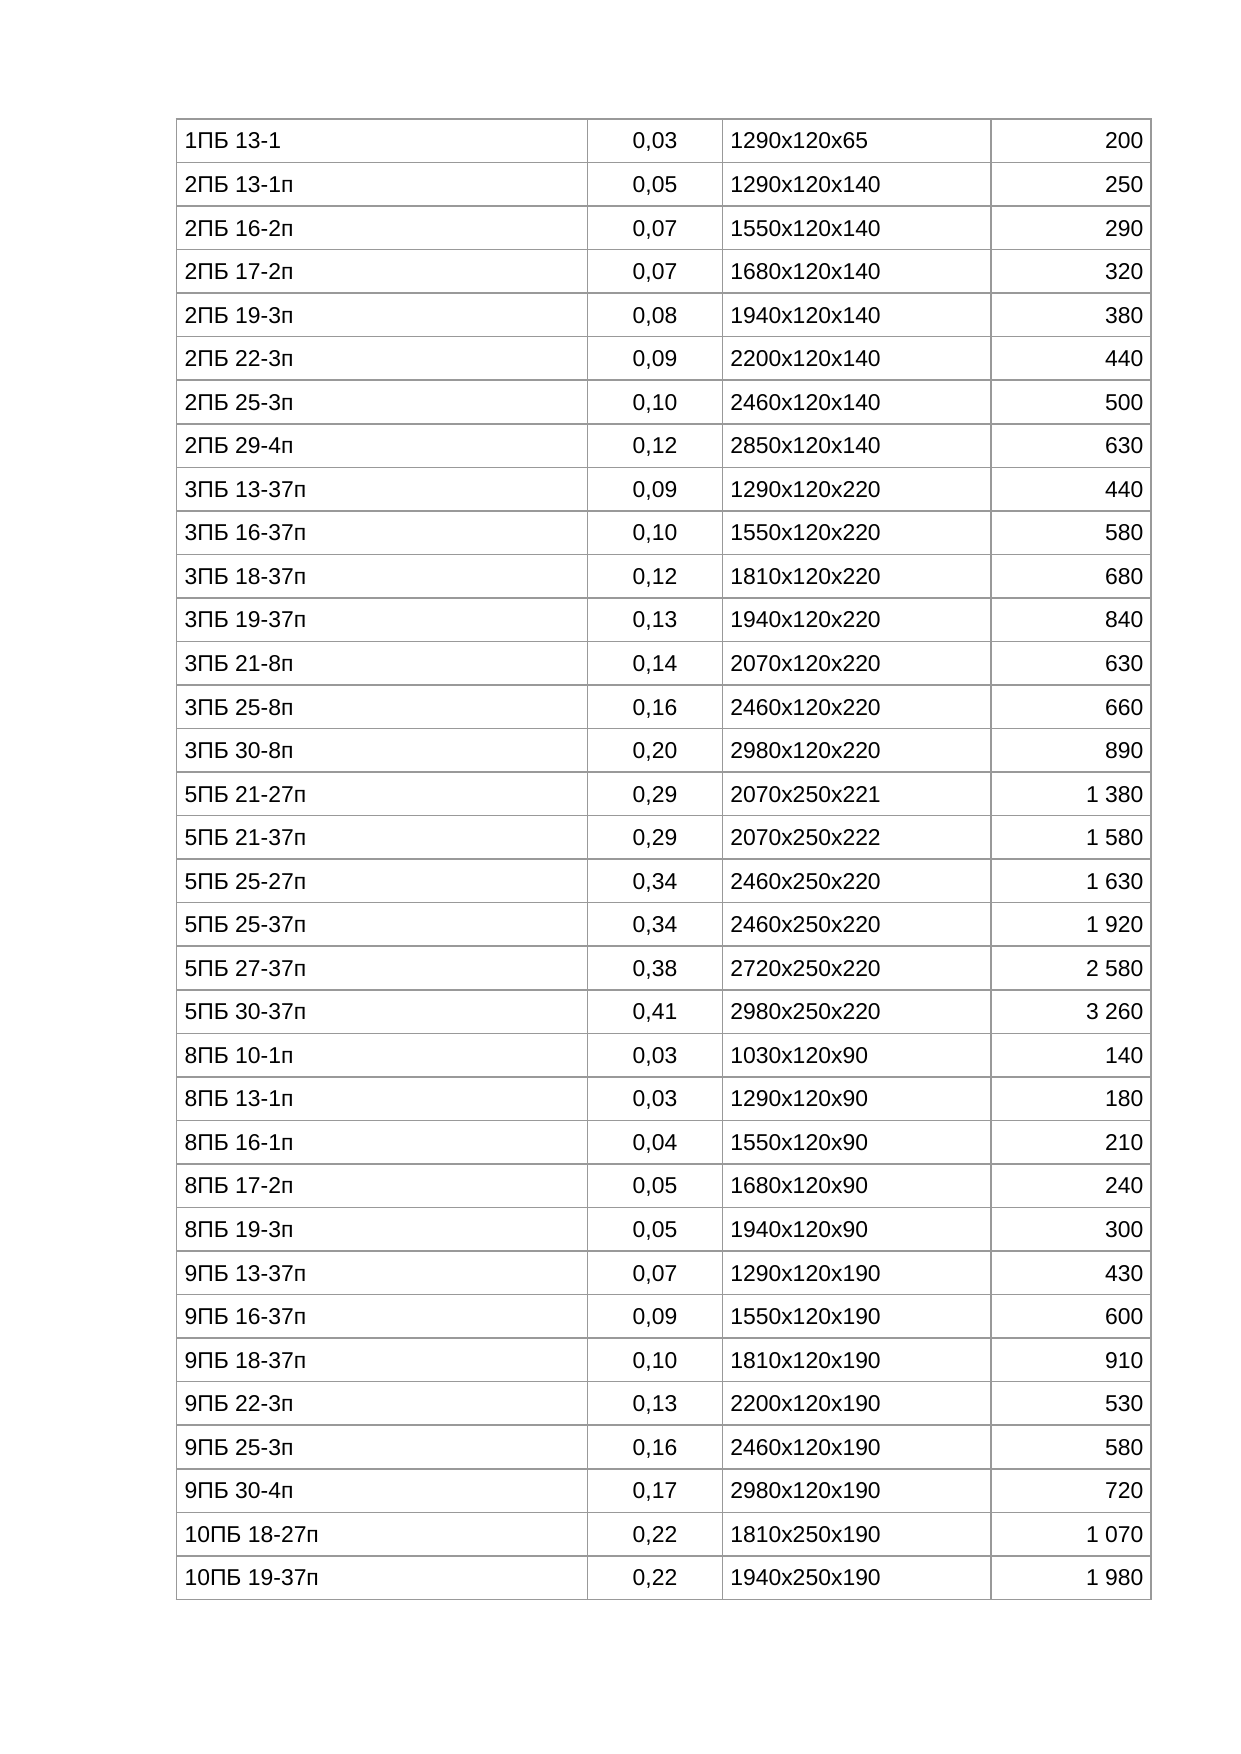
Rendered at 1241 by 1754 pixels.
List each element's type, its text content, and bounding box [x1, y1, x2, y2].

table_cell 1 580 [992, 816, 1150, 858]
table_cell 2ПБ 19-3п [177, 294, 587, 336]
table_cell 0,10 [588, 1339, 722, 1381]
table_cell 9ПБ 16-37п [177, 1295, 587, 1337]
table_cell 8ПБ 13-1п [177, 1078, 587, 1119]
table_cell 5ПБ 30-37п [177, 991, 587, 1032]
table_cell 2460х120х140 [723, 381, 990, 423]
table_cell 3ПБ 16-37п [177, 512, 587, 553]
table_cell 2ПБ 29-4п [177, 425, 587, 466]
table_cell 0,09 [588, 337, 722, 379]
table_cell 1 980 [992, 1557, 1150, 1598]
table_cell 0,34 [588, 860, 722, 902]
table_cell 0,34 [588, 903, 722, 945]
table_cell 1550х120х190 [723, 1295, 990, 1337]
table_cell 9ПБ 25-3п [177, 1426, 587, 1468]
table_cell 0,16 [588, 1426, 722, 1468]
table_cell 0,03 [588, 1078, 722, 1119]
table_cell 300 [992, 1208, 1150, 1250]
table_cell 1550х120х220 [723, 512, 990, 553]
table_cell 1 070 [992, 1513, 1150, 1555]
table_cell 1810х120х190 [723, 1339, 990, 1381]
table_cell 2460х120х190 [723, 1426, 990, 1468]
table_cell 8ПБ 16-1п [177, 1121, 587, 1163]
table_cell 0,14 [588, 642, 722, 684]
table_cell 0,09 [588, 468, 722, 510]
table_cell 0,10 [588, 381, 722, 423]
table_cell 180 [992, 1078, 1150, 1119]
table_cell 200 [992, 120, 1150, 162]
table_cell 1290х120х65 [723, 120, 990, 162]
table_cell 580 [992, 1426, 1150, 1468]
table_cell 1 630 [992, 860, 1150, 902]
table_cell 1940х120х140 [723, 294, 990, 336]
table_cell 0,12 [588, 425, 722, 466]
table_cell 2460х250х220 [723, 860, 990, 902]
table_cell 10ПБ 18-27п [177, 1513, 587, 1555]
table_cell 9ПБ 22-3п [177, 1382, 587, 1424]
table_cell 1550х120х140 [723, 207, 990, 249]
table_cell 2460х120х220 [723, 686, 990, 728]
table_cell 3ПБ 21-8п [177, 642, 587, 684]
table_cell 2200х120х140 [723, 337, 990, 379]
table_cell 0,29 [588, 773, 722, 815]
table_cell 2070х250х221 [723, 773, 990, 815]
table_cell 2070х250х222 [723, 816, 990, 858]
table_cell 1 920 [992, 903, 1150, 945]
table_cell 0,41 [588, 991, 722, 1032]
table_cell 8ПБ 10-1п [177, 1034, 587, 1076]
table_cell 2980х120х190 [723, 1470, 990, 1511]
table_cell 0,07 [588, 1252, 722, 1294]
table_cell 500 [992, 381, 1150, 423]
table_cell 2ПБ 25-3п [177, 381, 587, 423]
table_cell 8ПБ 19-3п [177, 1208, 587, 1250]
table_cell 2200х120х190 [723, 1382, 990, 1424]
table_cell 2 580 [992, 947, 1150, 989]
table_cell 660 [992, 686, 1150, 728]
table_cell 8ПБ 17-2п [177, 1165, 587, 1207]
table_cell 2720х250х220 [723, 947, 990, 989]
table_cell 5ПБ 21-37п [177, 816, 587, 858]
table_cell 0,29 [588, 816, 722, 858]
table_cell 2850х120х140 [723, 425, 990, 466]
table_cell 3ПБ 19-37п [177, 599, 587, 641]
table_cell 0,05 [588, 1165, 722, 1207]
table_cell 680 [992, 555, 1150, 597]
table_cell 3ПБ 18-37п [177, 555, 587, 597]
table_cell 250 [992, 163, 1150, 205]
table_cell 9ПБ 30-4п [177, 1470, 587, 1511]
table_cell 2ПБ 13-1п [177, 163, 587, 205]
table_cell 5ПБ 25-37п [177, 903, 587, 945]
table_cell 2980х250х220 [723, 991, 990, 1032]
table_cell 890 [992, 729, 1150, 771]
table_cell 1940х120х220 [723, 599, 990, 641]
table_cell 140 [992, 1034, 1150, 1076]
table_cell 1810х120х220 [723, 555, 990, 597]
table_cell 2ПБ 22-3п [177, 337, 587, 379]
table_cell 2ПБ 17-2п [177, 250, 587, 292]
table_cell 1290х120х90 [723, 1078, 990, 1119]
table_cell 9ПБ 13-37п [177, 1252, 587, 1294]
table_cell 0,22 [588, 1513, 722, 1555]
table_cell 0,03 [588, 120, 722, 162]
table_cell 320 [992, 250, 1150, 292]
table_cell 720 [992, 1470, 1150, 1511]
table_cell 530 [992, 1382, 1150, 1424]
table_cell 290 [992, 207, 1150, 249]
table_cell 10ПБ 19-37п [177, 1557, 587, 1598]
table_cell 2070х120х220 [723, 642, 990, 684]
table_cell 0,10 [588, 512, 722, 553]
table_cell 380 [992, 294, 1150, 336]
table_cell 0,05 [588, 1208, 722, 1250]
table_cell 630 [992, 425, 1150, 466]
table_cell 0,17 [588, 1470, 722, 1511]
table_cell 2460х250х220 [723, 903, 990, 945]
table_cell 630 [992, 642, 1150, 684]
table_cell 2ПБ 16-2п [177, 207, 587, 249]
table_cell 3 260 [992, 991, 1150, 1032]
table_cell 1680х120х140 [723, 250, 990, 292]
table_cell 430 [992, 1252, 1150, 1294]
table_cell 1550х120х90 [723, 1121, 990, 1163]
table_cell 1290х120х140 [723, 163, 990, 205]
table_cell 440 [992, 468, 1150, 510]
table_cell 0,08 [588, 294, 722, 336]
table_cell 440 [992, 337, 1150, 379]
table_cell 1290х120х220 [723, 468, 990, 510]
table_cell 840 [992, 599, 1150, 641]
table_cell 0,20 [588, 729, 722, 771]
table_cell 910 [992, 1339, 1150, 1381]
table_cell 240 [992, 1165, 1150, 1207]
table_cell 2980х120х220 [723, 729, 990, 771]
table_cell 0,07 [588, 250, 722, 292]
table_cell 0,05 [588, 163, 722, 205]
table_cell 3ПБ 13-37п [177, 468, 587, 510]
table_cell 0,16 [588, 686, 722, 728]
table_cell 0,22 [588, 1557, 722, 1598]
table_cell 5ПБ 21-27п [177, 773, 587, 815]
table_cell 0,13 [588, 599, 722, 641]
table_cell 1290х120х190 [723, 1252, 990, 1294]
table_cell 0,12 [588, 555, 722, 597]
table_cell 1940х120х90 [723, 1208, 990, 1250]
table_cell 0,13 [588, 1382, 722, 1424]
table_cell 0,03 [588, 1034, 722, 1076]
table_cell 0,04 [588, 1121, 722, 1163]
table_cell 1 380 [992, 773, 1150, 815]
table_cell 5ПБ 27-37п [177, 947, 587, 989]
table_cell 3ПБ 25-8п [177, 686, 587, 728]
table_cell 1680х120х90 [723, 1165, 990, 1207]
table_cell 1940х250х190 [723, 1557, 990, 1598]
table_cell 9ПБ 18-37п [177, 1339, 587, 1381]
table_cell 1030х120х90 [723, 1034, 990, 1076]
table_cell 5ПБ 25-27п [177, 860, 587, 902]
table_cell 580 [992, 512, 1150, 553]
table_cell 1810х250х190 [723, 1513, 990, 1555]
table_cell 0,07 [588, 207, 722, 249]
table_cell 210 [992, 1121, 1150, 1163]
table_cell 600 [992, 1295, 1150, 1337]
table_cell 0,38 [588, 947, 722, 989]
table_cell 3ПБ 30-8п [177, 729, 587, 771]
table_cell 0,09 [588, 1295, 722, 1337]
table_cell 1ПБ 13-1 [177, 120, 587, 162]
